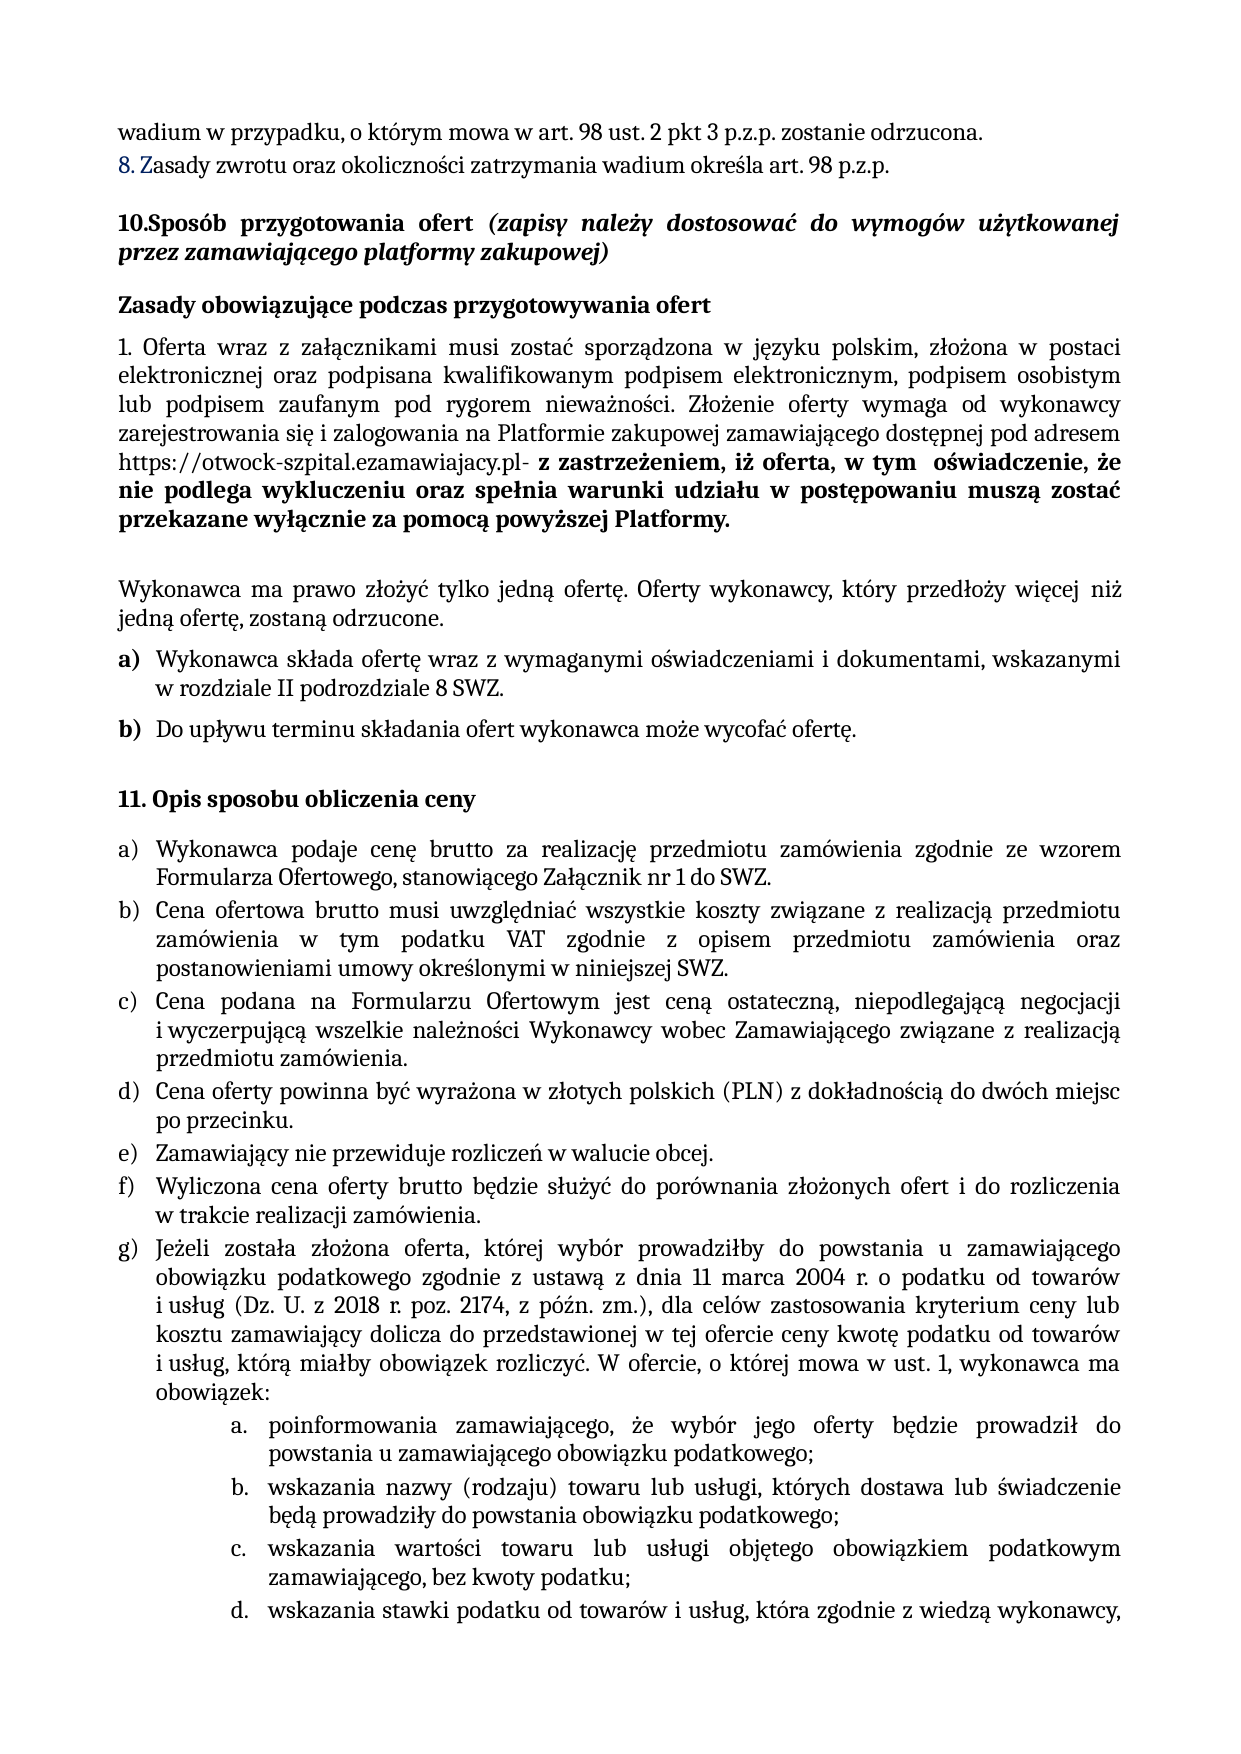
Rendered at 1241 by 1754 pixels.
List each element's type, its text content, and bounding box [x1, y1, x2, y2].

list Zamawiający nie przewiduje rozliczeń w walucie obcej. [118, 1139, 1122, 1168]
list Cena oferty powinna być wyrażona w złotych polskich (PLN) z dokładnością do dwóch miejsc po przecinku. [118, 1077, 1122, 1135]
list wskazania nazwy (rodzaju) towaru lub usługi, których dostawa lub świadczenie będą prowadziły do powstania obowiązku podatkowego; [231, 1472, 1122, 1530]
list Wyliczona cena oferty brutto będzie służyć do porównania złożonych ofert i do rozliczenia w trakcie realizacji zamówienia. [118, 1172, 1122, 1229]
text 8. Zasady zwrotu oraz okoliczności zatrzymania wadium określa art. 98 p.z.p. [118, 151, 1122, 180]
text 1. Oferta wraz z załącznikami musi zostać sporządzona w języku polskim, złożona w postaci elektronicznej oraz podpisana kwalifikowanym podpisem elektronicznym, podpisem osobistym lub podpisem zaufanym pod rygorem nieważności. Złożenie oferty wymaga od wykonawcy zarejestrowania się i zalogowania na Platformie zakupowej zamawiającego dostępnej pod adresem https://otwock-szpital.ezamawiajacy.pl- z zastrzeżeniem, iż oferta, w tym oświadczenie, że nie podlega wykluczeniu oraz spełnia warunki udziału w postępowaniu muszą zostać przekazane wyłącznie za pomocą powyższej Platformy. [118, 332, 1122, 534]
list Cena ofertowa brutto musi uwzględniać wszystkie koszty związane z realizacją przedmiotu zamówienia w tym podatku VAT zgodnie z opisem przedmiotu zamówienia oraz postanowieniami umowy określonymi w niniejszej SWZ. [118, 896, 1122, 982]
list Do upływu terminu składania ofert wykonawca może wycofać ofertę. [118, 715, 1122, 744]
text Wykonawca ma prawo złożyć tylko jedną ofertę. Oferty wykonawcy, który przedłoży więcej niż jedną ofertę, zostaną odrzucone. [118, 575, 1122, 632]
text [118, 118, 1122, 147]
list poinformowania zamawiającego, że wybór jego oferty będzie prowadził do powstania u zamawiającego obowiązku podatkowego; [231, 1411, 1122, 1468]
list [231, 1596, 1122, 1625]
text 11. Opis sposobu obliczenia ceny [118, 785, 1122, 814]
list wskazania wartości towaru lub usługi objętego obowiązkiem podatkowym zamawiającego, bez kwoty podatku; [231, 1534, 1122, 1592]
text Zasady obowiązujące podczas przygotowywania ofert [118, 291, 1122, 320]
list Jeżeli została złożona oferta, której wybór prowadziłby do powstania u zamawiającego obowiązku podatkowego zgodnie z ustawą z dnia 11 marca 2004 r. o podatku od towarów i usług (Dz. U. z 2018 r. poz. 2174, z późn. zm.), dla celów zastosowania kryterium ceny lub kosztu zamawiający dolicza do przedstawionej w tej ofercie ceny kwotę podatku od towarów i usług, którą miałby obowiązek rozliczyć. W ofercie, o której mowa w ust. 1, wykonawca ma obowiązek: [118, 1234, 1122, 1406]
list Wykonawca podaje cenę brutto za realizację przedmiotu zamówienia zgodnie ze wzorem Formularza Ofertowego, stanowiącego Załącznik nr 1 do SWZ. [118, 834, 1122, 892]
text 10.Sposób przygotowania ofert (zapisy należy dostosować do wymogów użytkowanej przez zamawiającego platformy zakupowej) [118, 209, 1122, 266]
list Cena podana na Formularzu Ofertowym jest ceną ostateczną, niepodlegającą negocjacji i wyczerpującą wszelkie należności Wykonawcy wobec Zamawiającego związane z realizacją przedmiotu zamówienia. [118, 987, 1122, 1073]
list Wykonawca składa ofertę wraz z wymaganymi oświadczeniami i dokumentami, wskazanymi w rozdziale II podrozdziale 8 SWZ. [118, 645, 1122, 702]
